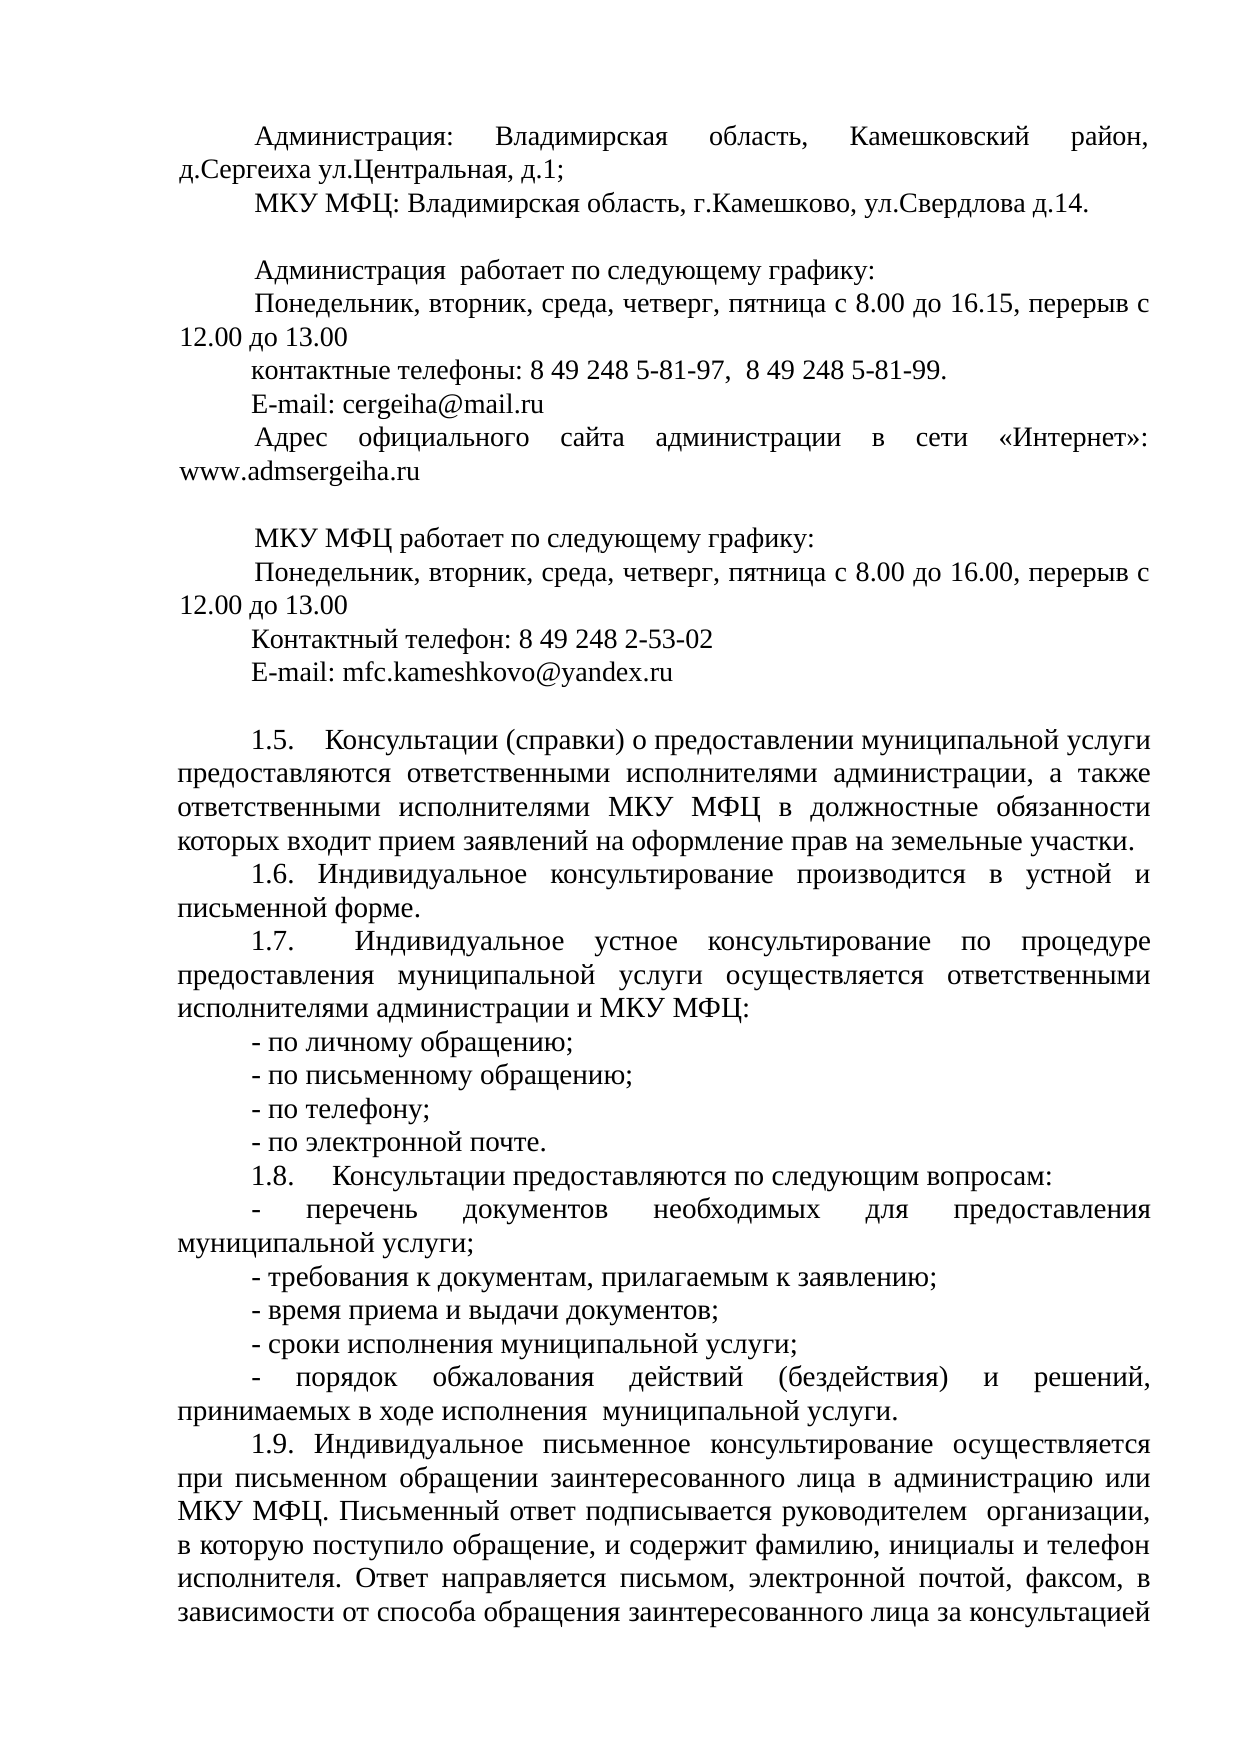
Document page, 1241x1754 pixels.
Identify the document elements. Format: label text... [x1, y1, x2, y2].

text Адрес официального сайта администрации в сети «Интернет»: www.admsergeiha.ru [179, 420, 1149, 487]
list Индивидуальное устное консультирование по процедуре предоставления муниципальной услуги осуществляется ответственными исполнителями администрации и МКУ МФЦ: [177, 923, 1152, 1024]
text МКУ МФЦ: Владимирская область, г.Камешково, ул.Свердлова д.14. [179, 185, 1149, 219]
text - по телефону; [177, 1091, 1152, 1124]
text - порядок обжалования действий (бездействия) и решений, принимаемых в ходе исполнения муниципальной услуги. [177, 1359, 1152, 1426]
list Консультации (справки) о предоставлении муниципальной услуги предоставляются ответственными исполнителями администрации, а также ответственными исполнителями МКУ МФЦ в должностные обязанности которых входит прием заявлений на оформление прав на земельные участки. [177, 722, 1152, 856]
text - по электронной почте. [177, 1124, 1152, 1158]
text 1.6. Индивидуальное консультирование производится в устной и письменной форме. [177, 856, 1152, 923]
text МКУ МФЦ работает по следующему графику: [179, 521, 1152, 554]
text - по личному обращению; [177, 1024, 1152, 1057]
text - по письменному обращению; [177, 1057, 1152, 1091]
text - сроки исполнения муниципальной услуги; [177, 1326, 1152, 1359]
text - перечень документов необходимых для предоставления муниципальной услуги; [177, 1192, 1152, 1259]
text Контактный телефон: 8 49 248 2-53-02 [177, 621, 1152, 655]
text Понедельник, вторник, среда, четверг, пятница с 8.00 до 16.15, перерыв с 12.00 до 13.00 [179, 286, 1152, 353]
text - время приема и выдачи документов; [177, 1292, 1152, 1326]
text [177, 1426, 1152, 1628]
text контактные телефоны: 8 49 248 5-81-97, 8 49 248 5-81-99. [177, 353, 1152, 387]
list Консультации предоставляются по следующим вопросам: [177, 1158, 1152, 1192]
text Администрация: Владимирская область, Камешковский район, д.Сергеиха ул.Центральная, д.1; [179, 118, 1149, 185]
text Понедельник, вторник, среда, четверг, пятница с 8.00 до 16.00, перерыв с 12.00 до 13.00 [179, 554, 1152, 621]
text - требования к документам, прилагаемым к заявлению; [177, 1259, 1152, 1292]
text E-mail: mfc.kameshkovo@yandex.ru [177, 655, 1152, 688]
text E-mail: cergeiha@mail.ru [177, 387, 1152, 420]
text Администрация работает по следующему графику: [179, 252, 1152, 286]
